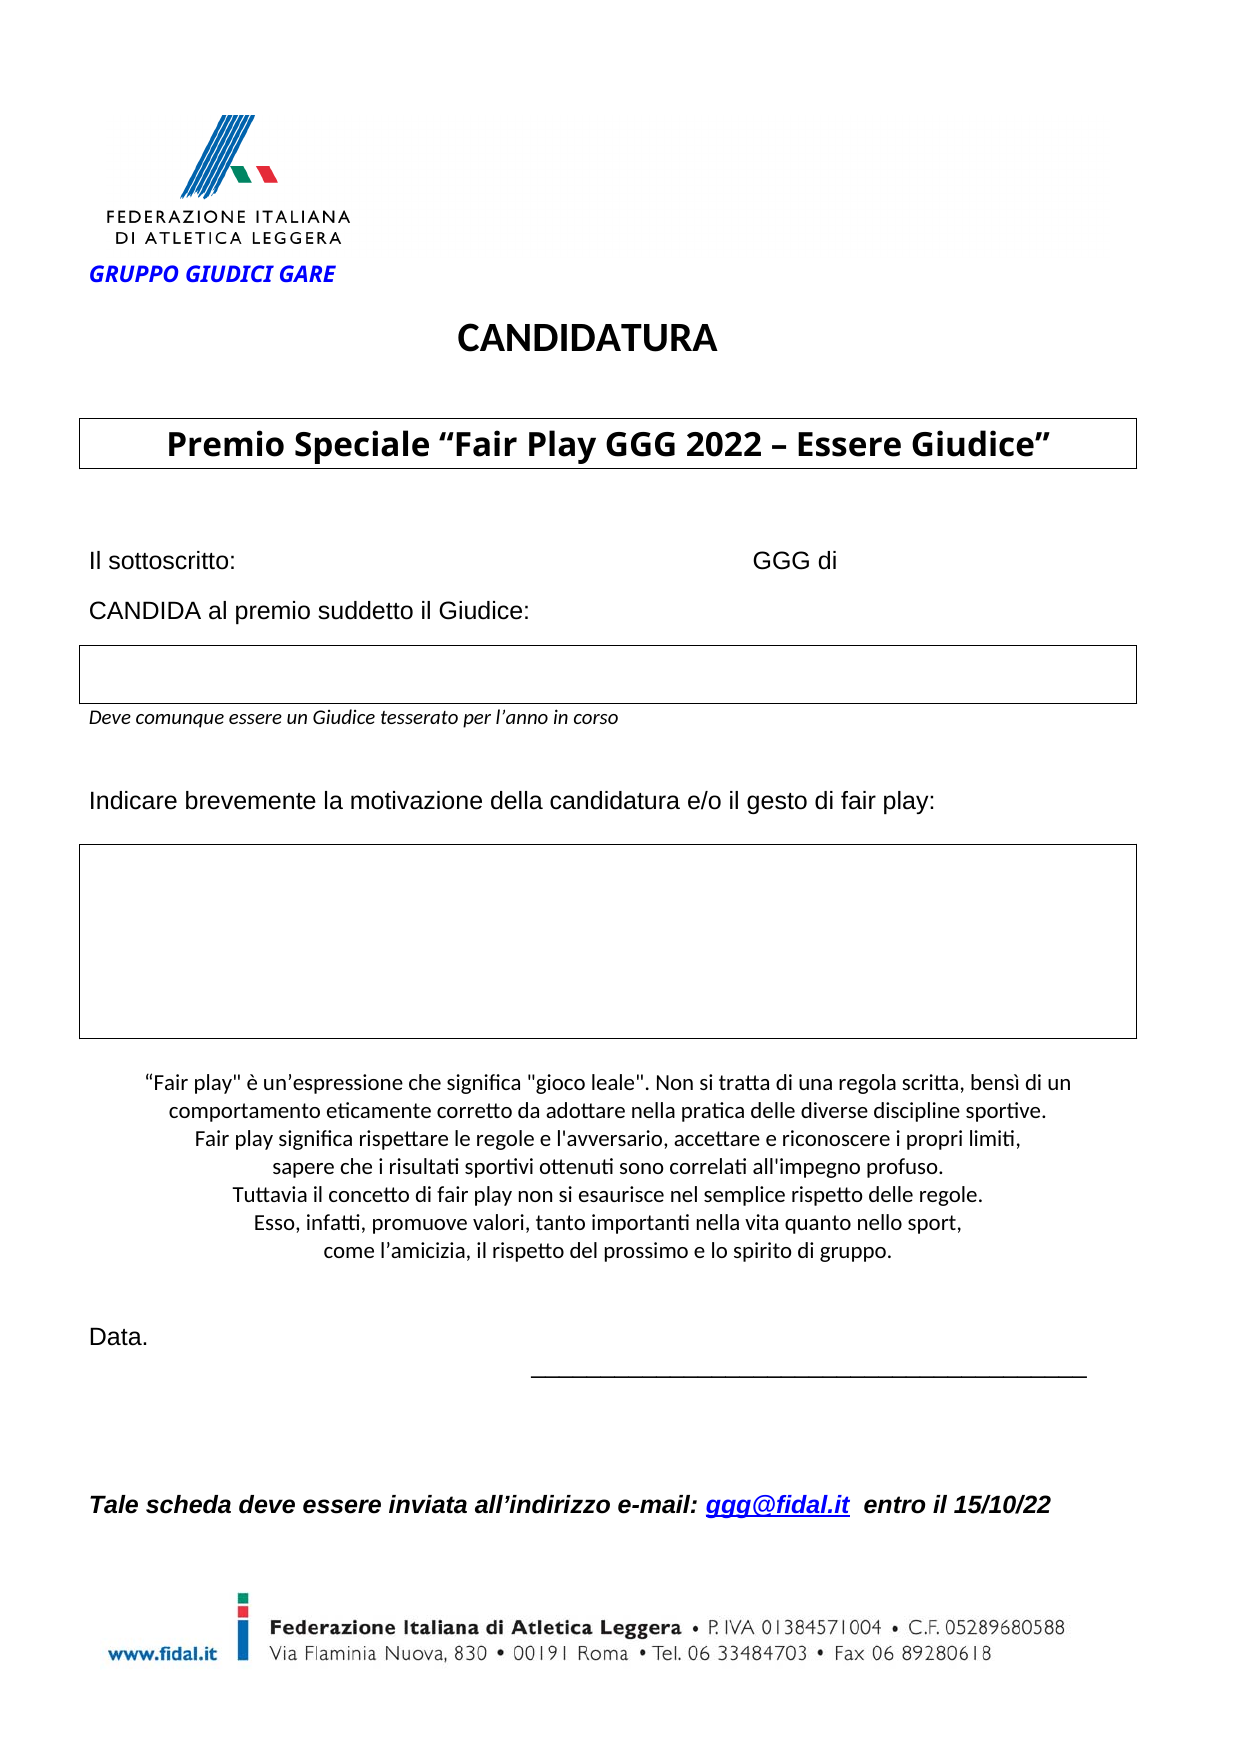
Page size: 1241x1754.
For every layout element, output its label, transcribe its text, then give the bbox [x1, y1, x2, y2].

text Premio Speciale “Fair Play GGG 2022 – Essere Giudice” [80, 419, 1136, 468]
text Indicare brevemente la motivazione della candidatura e/o il gesto di fair play: [89, 786, 1128, 815]
picture [106, 115, 1111, 258]
text Tuttavia il concetto di fair play non si esaurisce nel semplice rispetto delle regole. [89, 1180, 1128, 1208]
text Esso, infatti, promuove valori, tanto importanti nella vita quanto nello sport, [89, 1208, 1128, 1236]
text come l’amicizia, il rispetto del prossimo e lo spirito di gruppo. [89, 1236, 1128, 1264]
text “Fair play" è un’espressione che significa "gioco leale". Non si tratta di una regola scritta, bensì di un comportamento eticamente corretto da adottare nella pratica delle diverse discipline sportive. [89, 1068, 1128, 1124]
text GRUPPO GIUDICI GARE [89, 258, 1128, 289]
picture [100, 1576, 1074, 1671]
text Tale scheda deve essere inviata all’indirizzo e-mail: ggg@fidal.it entro il 15/10/22 [89, 1491, 1128, 1519]
text CANDIDATURA [89, 311, 1128, 361]
text Deve comunque essere un Giudice tesserato per l’anno in corso [89, 704, 1128, 730]
text Fair play significa rispettare le regole e l'avversario, accettare e riconoscere i propri limiti, [89, 1124, 1128, 1152]
text sapere che i risultati sportivi ottenuti sono correlati all'impegno profuso. [89, 1152, 1128, 1180]
text CANDIDA al premio suddetto il Giudice: [89, 596, 1167, 624]
text Il sottoscritto: GGG di [89, 546, 1167, 575]
text Data. [89, 1322, 1128, 1350]
text ________________________________________ [89, 1350, 1128, 1379]
